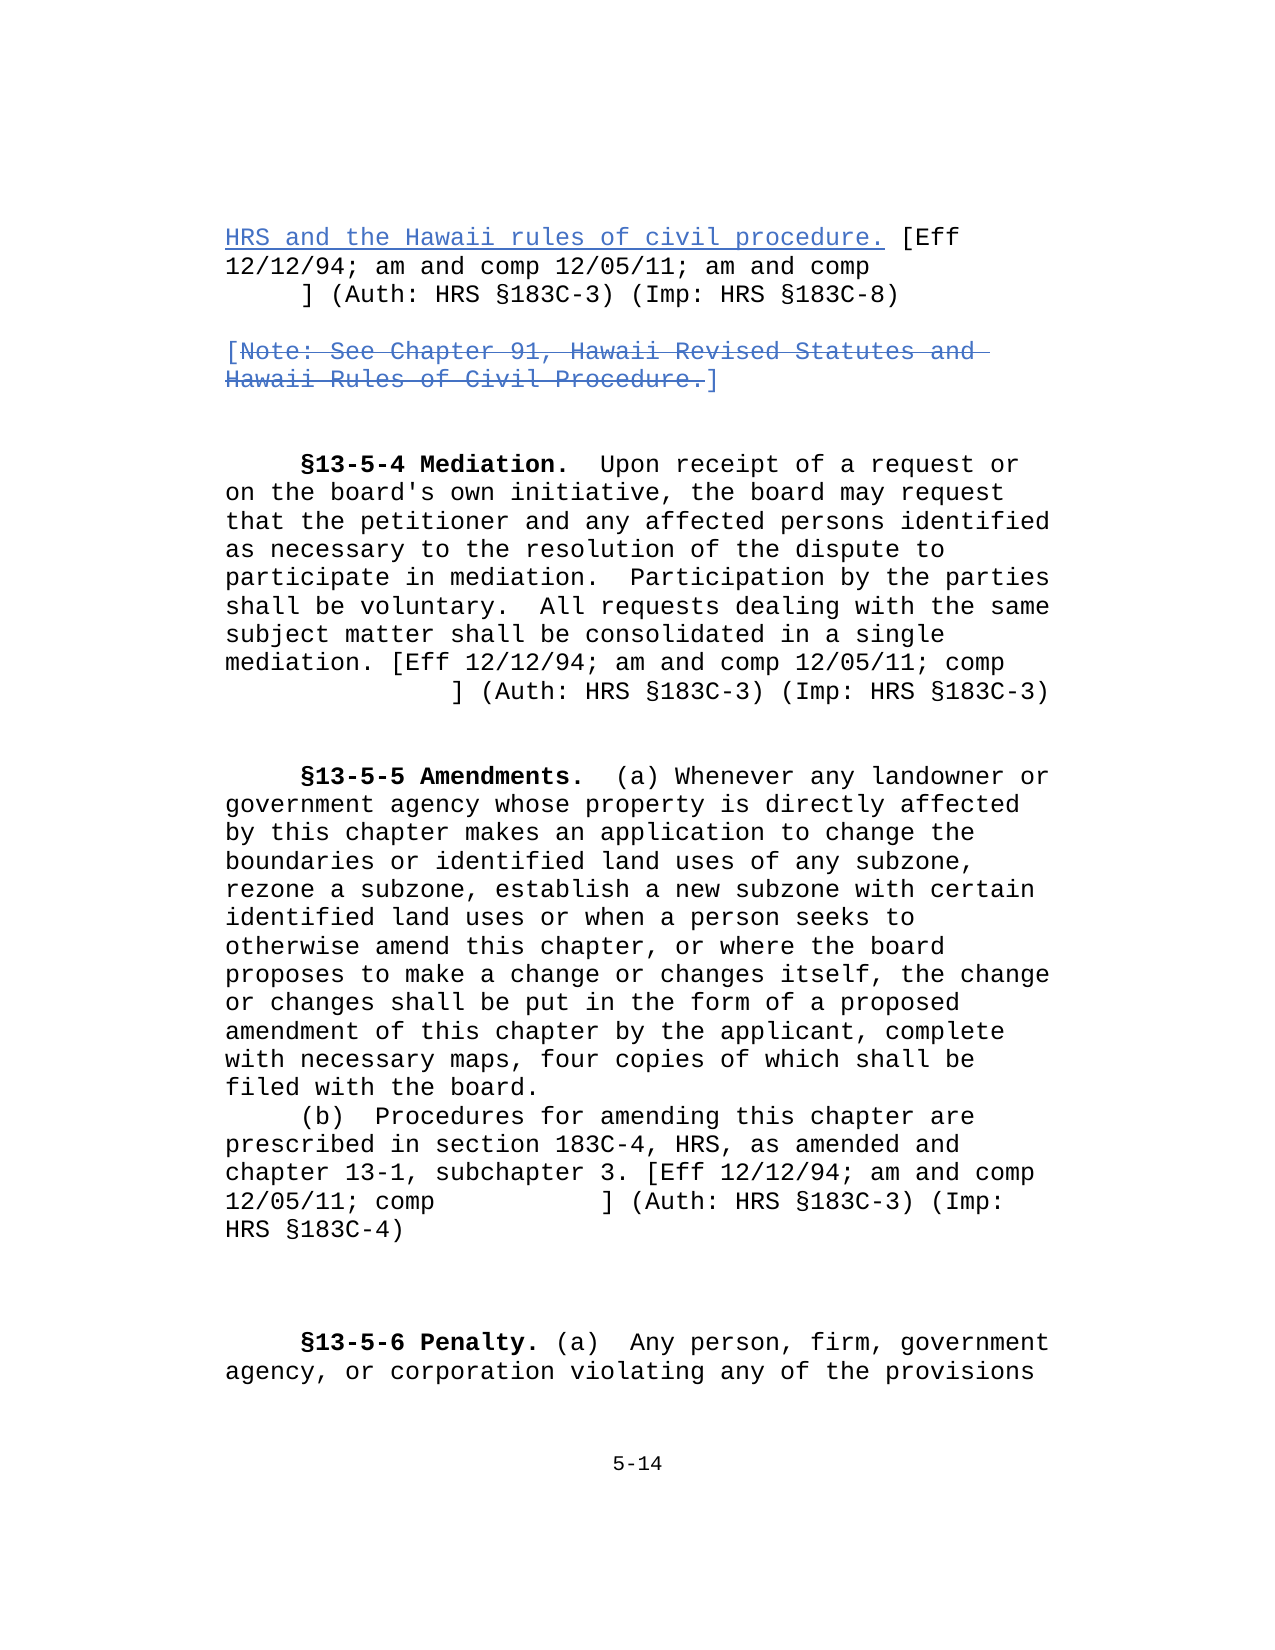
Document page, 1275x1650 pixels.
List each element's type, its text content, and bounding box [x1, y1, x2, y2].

text [Note: See Chapter 91, Hawaii Revised Statutes and Hawaii Rules of Civil Procedure.] [225, 338, 1050, 395]
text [225, 225, 1050, 310]
text §13-5-5 Amendments. (a) Whenever any landowner or government agency whose property is directly affected by this chapter makes an application to change the boundaries or identified land uses of any subzone, rezone a subzone, establish a new subzone with certain identified land uses or when a person seeks to otherwise amend this chapter, or where the board proposes to make a change or changes itself, the change or changes shall be put in the form of a proposed amendment of this chapter by the applicant, complete with necessary maps, four copies of which shall be filed with the board. [225, 763, 1050, 1103]
text §13-5-4 Mediation. Upon receipt of a request or on the board's own initiative, the board may request that the petitioner and any affected persons identified as necessary to the resolution of the dispute to participate in mediation. Participation by the parties shall be voluntary. All requests dealing with the same subject matter shall be consolidated in a single mediation. [Eff 12/12/94; am and comp 12/05/11; comp ] (Auth: HRS §183C-3) (Imp: HRS §183C-3) [225, 452, 1050, 707]
text (b) Procedures for amending this chapter are prescribed in section 183C-4, HRS, as amended and chapter 13-1, subchapter 3. [Eff 12/12/94; am and comp 12/05/11; comp ] (Auth: HRS §183C-3) (Imp: HRS §183C-4) [225, 1103, 1050, 1245]
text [225, 1330, 1050, 1387]
